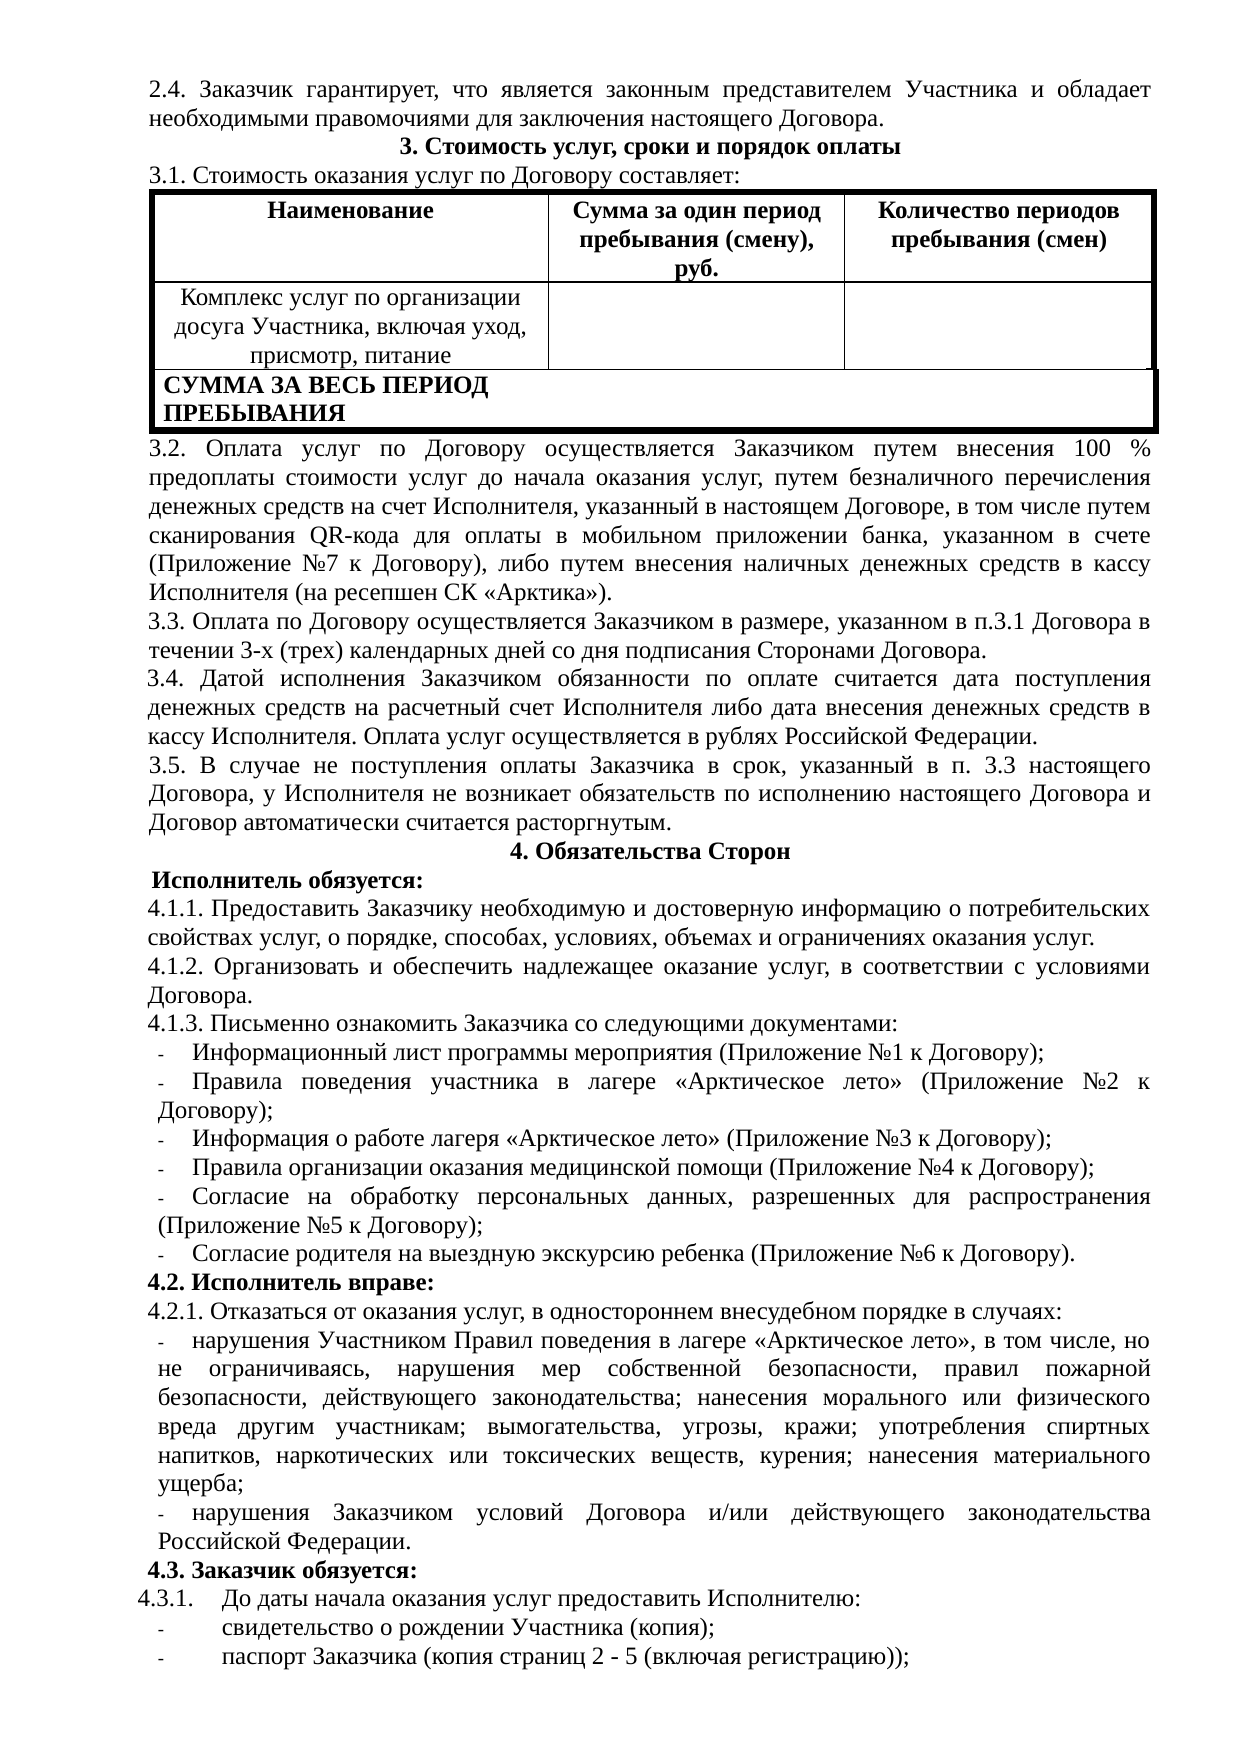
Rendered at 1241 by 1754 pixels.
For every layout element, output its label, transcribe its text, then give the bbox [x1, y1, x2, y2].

table_cell [549, 283, 844, 369]
text 4. Обязательства Сторон [149, 836, 1152, 865]
text 4.3. Заказчик обязуется: [147, 1555, 718, 1583]
text 3. Стоимость услуг, сроки и порядок оплаты [149, 131, 1152, 160]
text 3.3. Оплата по Договору осуществляется Заказчиком в размере, указанном в п.3.1 Договора в течении 3-х (трех) календарных дней со дня подписания Сторонами Договора. [148, 606, 1152, 663]
text 2.4. Заказчик гарантирует, что является законным представителем Участника и обладает необходимыми правомочиями для заключения настоящего Договора. [149, 74, 1152, 131]
table_header Сумма за один период пребывания (смену), руб. [549, 195, 844, 281]
table_header Наименование [155, 195, 548, 281]
text 3.4. Датой исполнения Заказчиком обязанности по оплате считается дата поступления денежных средств на расчетный счет Исполнителя либо дата внесения денежных средств в кассу Исполнителя. Оплата услуг осуществляется в рублях Российской Федерации. [147, 663, 1152, 750]
list Правила поведения участника в лагере «Арктическое лето» (Приложение №2 к Договору); [158, 1066, 1151, 1123]
text 4.2.1. Отказаться от оказания услуг, в одностороннем внесудебном порядке в случаях: [147, 1296, 1151, 1325]
text 3.2. Оплата услуг по Договору осуществляется Заказчиком путем внесения 100 % предоплаты стоимости услуг до начала оказания услуг, путем безналичного перечисления денежных средств на счет Исполнителя, указанный в настоящем Договоре, в том числе путем сканирования QR-кода для оплаты в мобильном приложении банка, указанном в счете (Приложение №7 к Договору), либо путем внесения наличных денежных средств в кассу Исполнителя (на ресепшен СК «Арктика»). [149, 434, 1152, 606]
table_cell Комплекс услуг по организации досуга Участника, включая уход, присмотр, питание [155, 283, 548, 369]
text 4.1.1. Предоставить Заказчику необходимую и достоверную информацию о потребительских свойствах услуг, о порядке, способах, условиях, объемах и ограничениях оказания услуг. [147, 893, 1151, 951]
table_cell СУММА ЗА ВЕСЬ ПЕРИОД ПРЕБЫВАНИЯ [155, 370, 1153, 427]
list нарушения Заказчиком условий Договора и/или действующего законодательства Российской Федерации. [158, 1497, 1151, 1555]
table_cell [845, 283, 1151, 369]
list нарушения Участником Правил поведения в лагере «Арктическое лето», в том числе, но не ограничиваясь, нарушения мер собственной безопасности, правил пожарной безопасности, действующего законодательства; нанесения морального или физического вреда другим участникам; вымогательства, угрозы, кражи; употребления спиртных напитков, наркотических или токсических веществ, курения; нанесения материального ущерба; [158, 1325, 1151, 1497]
text 4.3.1. До даты начала оказания услуг предоставить Исполнителю: [118, 1583, 1152, 1612]
list Правила организации оказания медицинской помощи (Приложение №4 к Договору); [158, 1152, 1151, 1181]
table_header Количество периодов пребывания (смен) [845, 195, 1151, 281]
text 4.1.2. Организовать и обеспечить надлежащее оказание услуг, в соответствии с условиями Договора. [147, 951, 1151, 1008]
list свидетельство о рождении Участника (копия); [158, 1612, 1151, 1641]
list Согласие на обработку персональных данных, разрешенных для распространения (Приложение №5 к Договору); [158, 1181, 1151, 1238]
list Согласие родителя на выездную экскурсию ребенка (Приложение №6 к Договору). [158, 1238, 1151, 1267]
list паспорт Заказчика (копия страниц 2 - 5 (включая регистрацию)); [158, 1641, 1151, 1670]
text 3.1. Стоимость оказания услуг по Договору составляет: [149, 160, 1152, 189]
text 3.5. В случае не поступления оплаты Заказчика в срок, указанный в п. 3.3 настоящего Договора, у Исполнителя не возникает обязательств по исполнению настоящего Договора и Договор автоматически считается расторгнутым. [149, 750, 1152, 836]
text 4.2. Исполнитель вправе: [147, 1267, 718, 1296]
list Информация о работе лагеря «Арктическое лето» (Приложение №3 к Договору); [158, 1123, 1151, 1152]
text 4.1.3. Письменно ознакомить Заказчика со следующими документами: [147, 1008, 1151, 1037]
text Исполнитель обязуется: [146, 865, 718, 893]
list Информационный лист программы мероприятия (Приложение №1 к Договору); [158, 1037, 1151, 1066]
